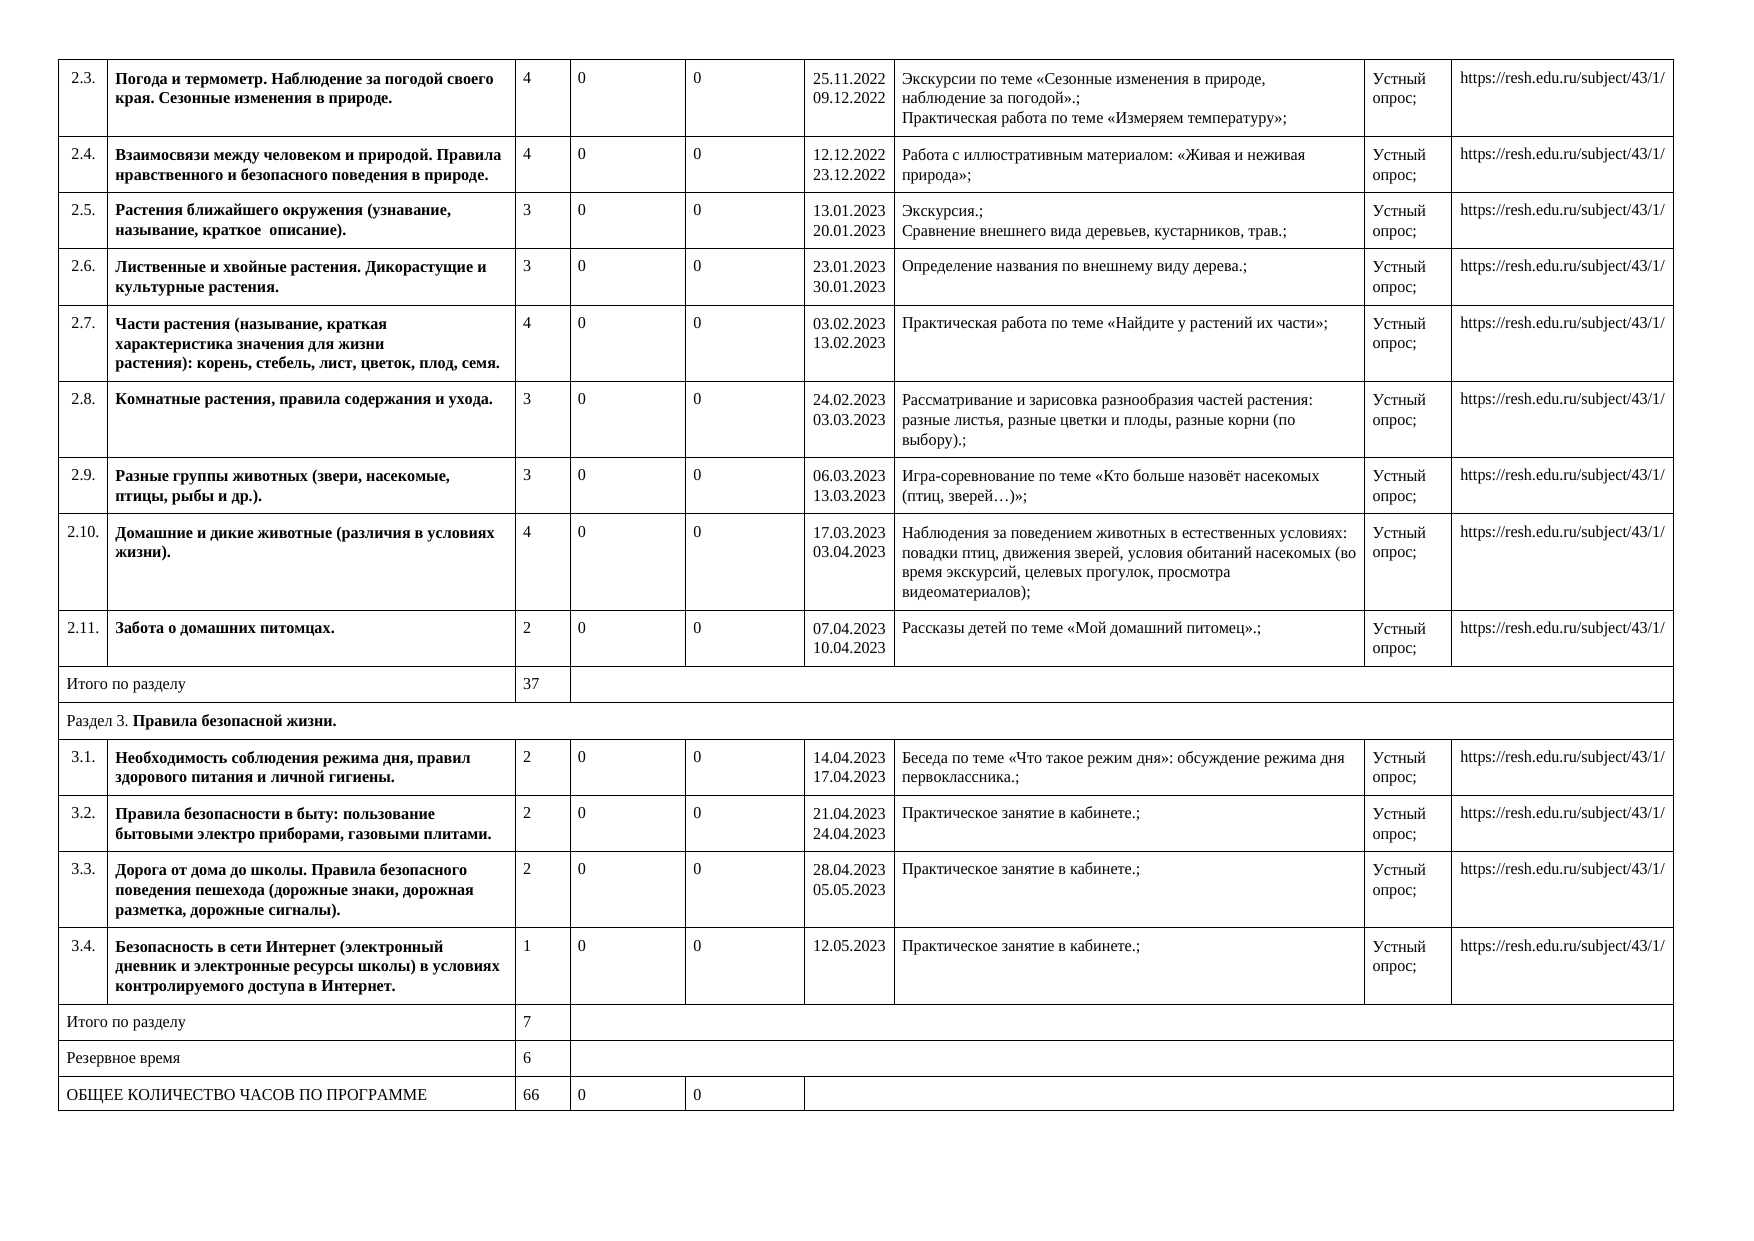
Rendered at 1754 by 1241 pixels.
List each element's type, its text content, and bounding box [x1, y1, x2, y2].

table_cell 0 [571, 611, 685, 666]
table_cell 7 [516, 1005, 570, 1040]
table_cell 06.03.2023 13.03.2023 [805, 458, 894, 513]
table_cell 3 [516, 382, 570, 457]
table_cell https://resh.edu.ru/subject/43/1/ [1452, 137, 1673, 192]
table_cell 0 [571, 249, 685, 304]
table_cell 21.04.2023 24.04.2023 [805, 796, 894, 851]
table_cell 0 [571, 382, 685, 457]
table_cell 66 [516, 1077, 570, 1110]
table_cell 0 [686, 458, 804, 513]
table_cell 0 [571, 740, 685, 795]
table_cell Устный опрос; [1365, 193, 1451, 248]
table_cell 24.02.2023 03.03.2023 [805, 382, 894, 457]
table_cell 2 [516, 852, 570, 927]
table_cell https://resh.edu.ru/subject/43/1/ [1452, 740, 1673, 795]
table_cell 3.4. [59, 928, 107, 1004]
table_cell 12.12.2022 23.12.2022 [805, 137, 894, 192]
table_cell Устный опрос; [1365, 249, 1451, 304]
table_cell Взаимосвязи между человеком и природой. Правила нравственного и безопасного поведения в природе. [108, 137, 515, 192]
table_cell 23.01.2023 30.01.2023 [805, 249, 894, 304]
table_cell Необходимость соблюдения режима дня, правил здорового питания и личной гигиены. [108, 740, 515, 795]
table_cell 2 [516, 611, 570, 666]
table_cell Определение названия по внешнему виду дерева.; [895, 249, 1364, 304]
table_cell Дорога от дома до школы. Правила безопасного поведения пешехода (дорожные знаки, дорожная разметка, дорожные сигналы). [108, 852, 515, 927]
table_header 25.11.2022 09.12.2022 [805, 60, 894, 136]
table_cell 07.04.2023 10.04.2023 [805, 611, 894, 666]
table_cell Итого по разделу [59, 667, 515, 702]
table_cell Устный опрос; [1365, 137, 1451, 192]
table_cell 2.9. [59, 458, 107, 513]
table_cell https://resh.edu.ru/subject/43/1/ [1452, 611, 1673, 666]
table_cell 0 [686, 514, 804, 609]
table_cell Устный опрос; [1365, 514, 1451, 609]
table_cell Наблюдения за поведением животных в естественных условиях: повадки птиц, движения зверей, условия обитаний насекомых (во время экскурсий, целевых прогулок, просмотра видеоматериалов); [895, 514, 1364, 609]
table_header Экскурсии по теме «Сезонные изменения в природе, наблюдение за погодой».; Практическая работа по теме «Измеряем температуру»; [895, 60, 1364, 136]
table_cell https://resh.edu.ru/subject/43/1/ [1452, 306, 1673, 381]
table_cell Устный опрос; [1365, 796, 1451, 851]
table_cell 4 [516, 137, 570, 192]
table_cell Домашние и дикие животные (различия в условиях жизни). [108, 514, 515, 609]
table_header 0 [571, 60, 685, 136]
table_header 0 [686, 60, 804, 136]
table_cell https://resh.edu.ru/subject/43/1/ [1452, 852, 1673, 927]
table_cell [571, 1005, 1673, 1040]
table_cell Устный опрос; [1365, 611, 1451, 666]
table_cell Практическое занятие в кабинете.; [895, 928, 1364, 1004]
table_cell 0 [686, 928, 804, 1004]
table_cell 12.05.2023 [805, 928, 894, 1004]
table_cell Практическое занятие в кабинете.; [895, 796, 1364, 851]
table_cell Правила безопасности в быту: пользование бытовыми электро приборами, газовыми плитами. [108, 796, 515, 851]
table_cell 0 [686, 796, 804, 851]
table_cell 2.4. [59, 137, 107, 192]
table_header 2.3. [59, 60, 107, 136]
table_cell 2.8. [59, 382, 107, 457]
table_cell Беседа по теме «Что такое режим дня»: обсуждение режима дня первоклассника.; [895, 740, 1364, 795]
table_cell https://resh.edu.ru/subject/43/1/ [1452, 514, 1673, 609]
table_cell 3 [516, 249, 570, 304]
table_cell 0 [686, 1077, 804, 1110]
table_cell https://resh.edu.ru/subject/43/1/ [1452, 796, 1673, 851]
table_cell 2 [516, 796, 570, 851]
table_cell 0 [686, 249, 804, 304]
table_cell https://resh.edu.ru/subject/43/1/ [1452, 193, 1673, 248]
table_cell 0 [571, 458, 685, 513]
table_cell Устный опрос; [1365, 928, 1451, 1004]
table_cell Устный опрос; [1365, 852, 1451, 927]
table_cell Рассказы детей по теме «Мой домашний питомец».; [895, 611, 1364, 666]
table_cell 28.04.2023 05.05.2023 [805, 852, 894, 927]
table_cell 0 [571, 1077, 685, 1110]
table_cell Устный опрос; [1365, 306, 1451, 381]
table_cell 0 [686, 382, 804, 457]
table_cell 0 [571, 796, 685, 851]
table_cell Комнатные растения, правила содержания и ухода. [108, 382, 515, 457]
table_cell 0 [571, 137, 685, 192]
table_cell 3.2. [59, 796, 107, 851]
table_cell 03.02.2023 13.02.2023 [805, 306, 894, 381]
table_cell 2.5. [59, 193, 107, 248]
table_cell 17.03.2023 03.04.2023 [805, 514, 894, 609]
table_cell 0 [686, 137, 804, 192]
table_cell 3 [516, 193, 570, 248]
table_cell 3 [516, 458, 570, 513]
table_cell Итого по разделу [59, 1005, 515, 1040]
table_cell 6 [516, 1041, 570, 1076]
table_cell Безопасность в сети Интернет (электронный дневник и электронные ресурсы школы) в условиях контролируемого доступа в Интернет. [108, 928, 515, 1004]
table_cell [571, 667, 1673, 702]
table_cell 0 [571, 193, 685, 248]
table_cell 0 [686, 611, 804, 666]
table_cell Части растения (называние, краткая характеристика значения для жизни растения): корень, стебель, лист, цветок, плод, семя. [108, 306, 515, 381]
table_cell Забота о домашних питомцах. [108, 611, 515, 666]
table_cell 0 [686, 306, 804, 381]
table_cell 3.1. [59, 740, 107, 795]
table_cell Лиственные и хвойные растения. Дикорастущие и культурные растения. [108, 249, 515, 304]
table_cell 14.04.2023 17.04.2023 [805, 740, 894, 795]
table_cell Практическое занятие в кабинете.; [895, 852, 1364, 927]
table_cell Устный опрос; [1365, 382, 1451, 457]
table_cell Работа с иллюстративным материалом: «Живая и неживая природа»; [895, 137, 1364, 192]
table_cell Раздел 3. Правила безопасной жизни. [59, 703, 1673, 738]
table_cell [805, 1077, 1673, 1110]
table_cell 2 [516, 740, 570, 795]
table_header 4 [516, 60, 570, 136]
table_cell 0 [571, 306, 685, 381]
table_cell 0 [686, 852, 804, 927]
table_cell Рассматривание и зарисовка разнообразия частей растения: разные листья, разные цветки и плоды, разные корни (по выбору).; [895, 382, 1364, 457]
table_cell Устный опрос; [1365, 458, 1451, 513]
table_header https://resh.edu.ru/subject/43/1/ [1452, 60, 1673, 136]
table_cell 2.10. [59, 514, 107, 609]
table_cell 2.11. [59, 611, 107, 666]
table_cell 2.6. [59, 249, 107, 304]
table_cell Устный опрос; [1365, 740, 1451, 795]
table_cell 0 [686, 740, 804, 795]
table_cell ОБЩЕЕ КОЛИЧЕСТВО ЧАСОВ ПО ПРОГРАММЕ [59, 1077, 515, 1110]
table_cell 1 [516, 928, 570, 1004]
table_cell 2.7. [59, 306, 107, 381]
table_header Погода и термометр. Наблюдение за погодой своего края. Сезонные изменения в природе. [108, 60, 515, 136]
table_cell https://resh.edu.ru/subject/43/1/ [1452, 928, 1673, 1004]
table_cell 13.01.2023 20.01.2023 [805, 193, 894, 248]
table_cell 4 [516, 306, 570, 381]
table_cell 0 [571, 852, 685, 927]
table_cell https://resh.edu.ru/subject/43/1/ [1452, 382, 1673, 457]
table_cell Игра-соревнование по теме «Кто больше назовёт насекомых (птиц, зверей…)»; [895, 458, 1364, 513]
table_cell 0 [686, 193, 804, 248]
table_cell Экскурсия.; Сравнение внешнего вида деревьев, кустарников, трав.; [895, 193, 1364, 248]
table_cell 0 [571, 928, 685, 1004]
table_header Устный опрос; [1365, 60, 1451, 136]
table_cell https://resh.edu.ru/subject/43/1/ [1452, 249, 1673, 304]
table_cell Разные группы животных (звери, насекомые, птицы, рыбы и др.). [108, 458, 515, 513]
table_cell Резервное время [59, 1041, 515, 1076]
table_cell 37 [516, 667, 570, 702]
table_cell Практическая работа по теме «Найдите у растений их части»; [895, 306, 1364, 381]
table_cell [571, 1041, 1673, 1076]
table_cell 0 [571, 514, 685, 609]
table_cell https://resh.edu.ru/subject/43/1/ [1452, 458, 1673, 513]
table_cell Растения ближайшего окружения (узнавание, называние, краткое описание). [108, 193, 515, 248]
table_cell 4 [516, 514, 570, 609]
table_cell 3.3. [59, 852, 107, 927]
